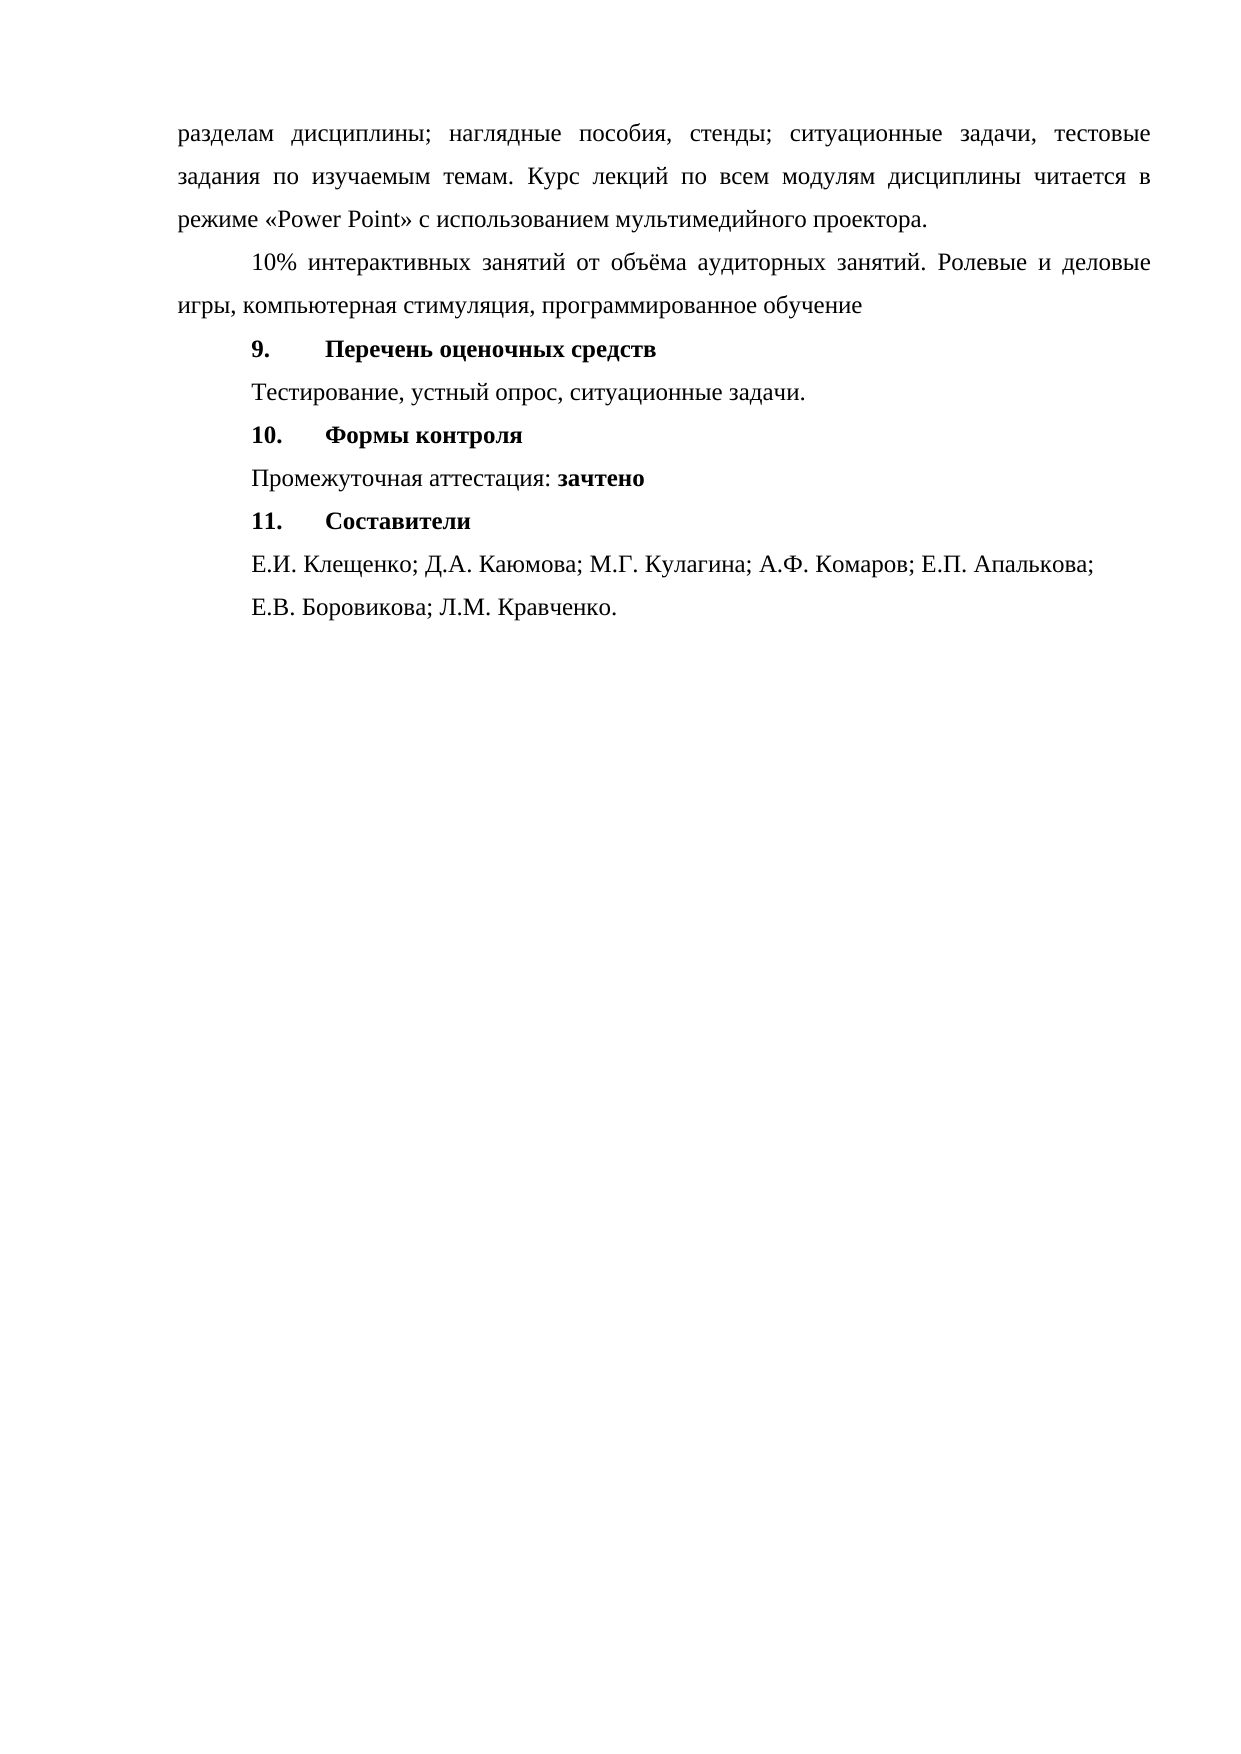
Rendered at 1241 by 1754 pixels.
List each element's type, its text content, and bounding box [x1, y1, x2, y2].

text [177, 118, 1152, 233]
text Е.И. Клещенко; Д.А. Каюмова; М.Г. Кулагина; А.Ф. Комаров; Е.П. Апалькова; [177, 549, 1152, 578]
text 10% интерактивных занятий от объёма аудиторных занятий. Ролевые и деловые игры, компьютерная стимуляция, программированное обучение [177, 247, 1152, 319]
text Промежуточная аттестация: зачтено [177, 463, 1152, 492]
list Формы контроля [177, 420, 1152, 449]
text Тестирование, устный опрос, ситуационные задачи. [177, 377, 1152, 406]
text Е.В. Боровикова; Л.М. Кравченко. [177, 592, 1152, 621]
list Составители [177, 506, 1152, 535]
list Перечень оценочных средств [177, 334, 1152, 362]
